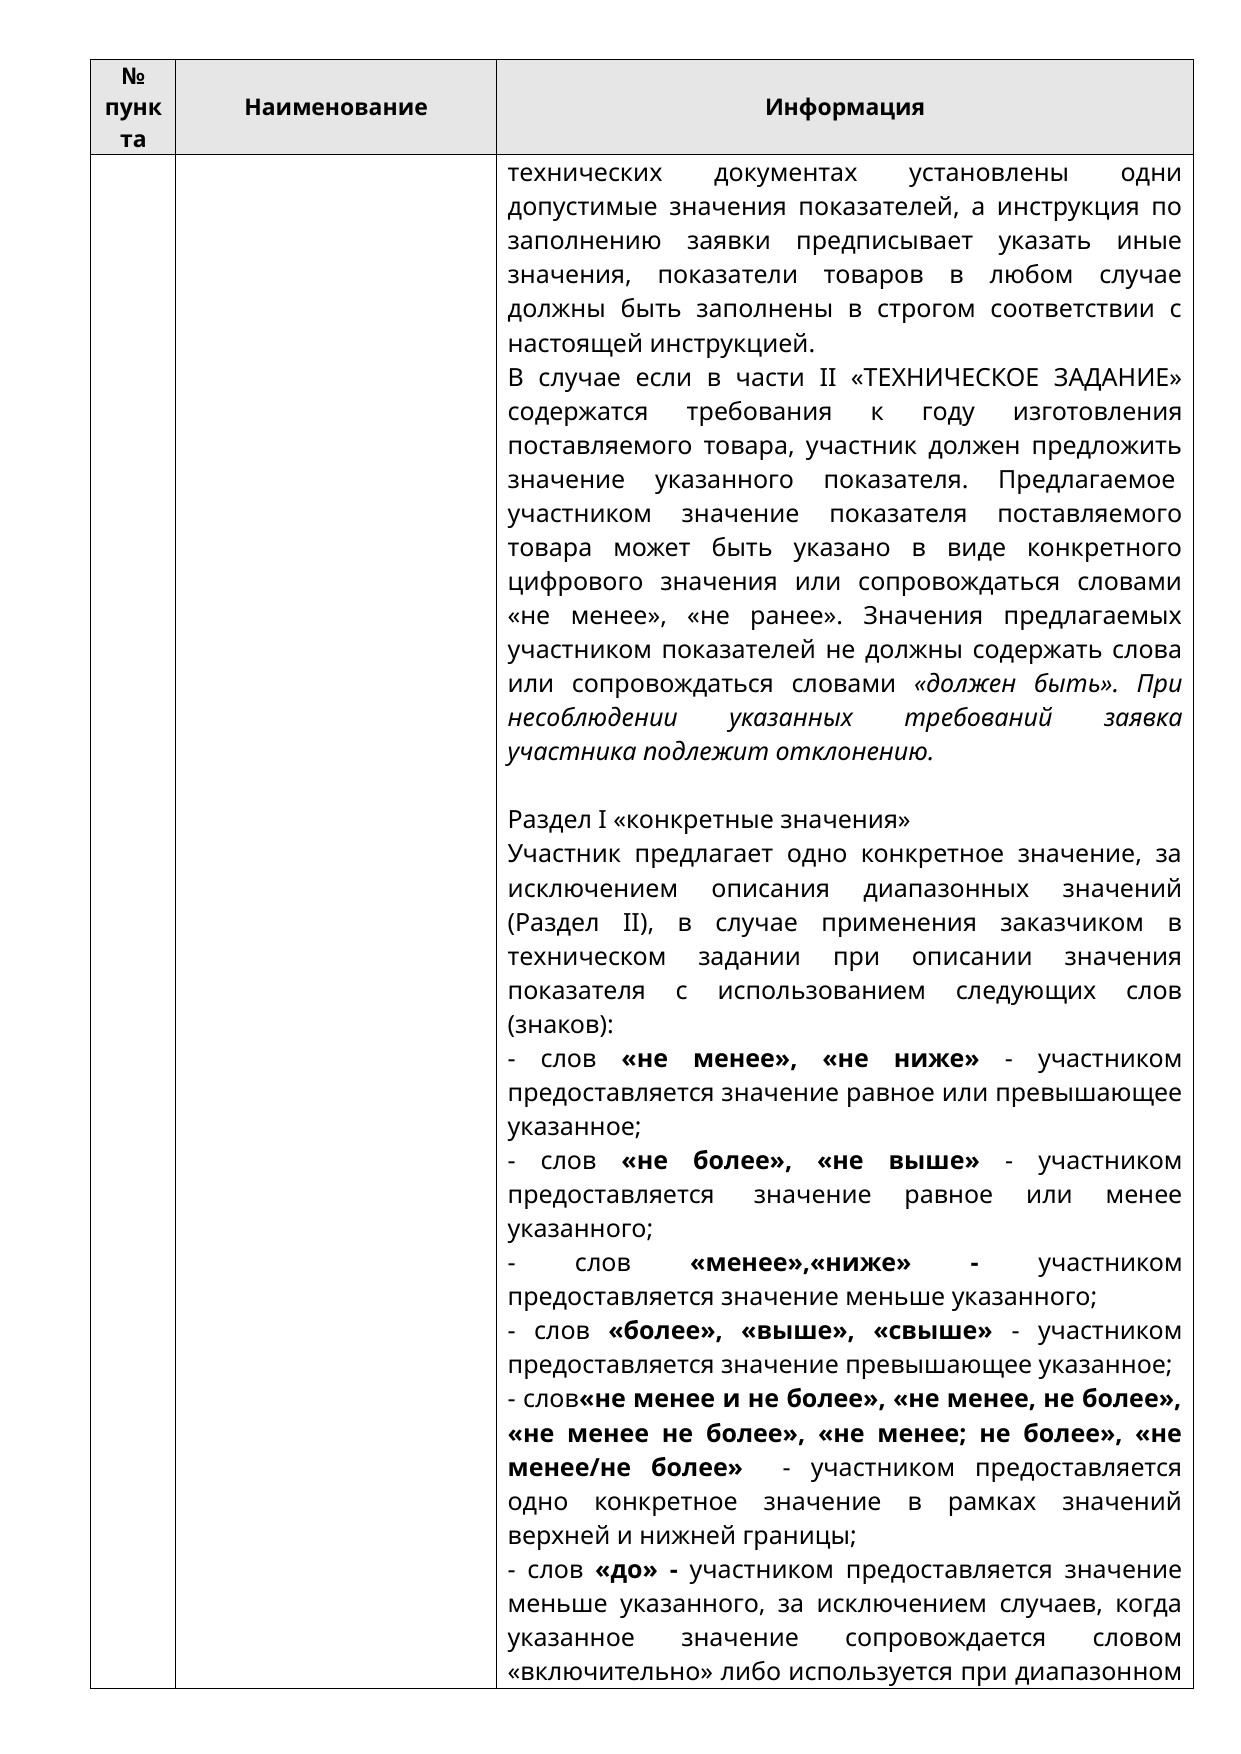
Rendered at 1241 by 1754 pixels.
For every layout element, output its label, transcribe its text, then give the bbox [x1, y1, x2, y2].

table_header Информация [497, 60, 1193, 154]
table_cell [497, 155, 1193, 1688]
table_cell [176, 155, 496, 1688]
table_header Наименование [176, 60, 496, 154]
table_cell [91, 155, 175, 1688]
table_header № пункта [91, 60, 175, 154]
